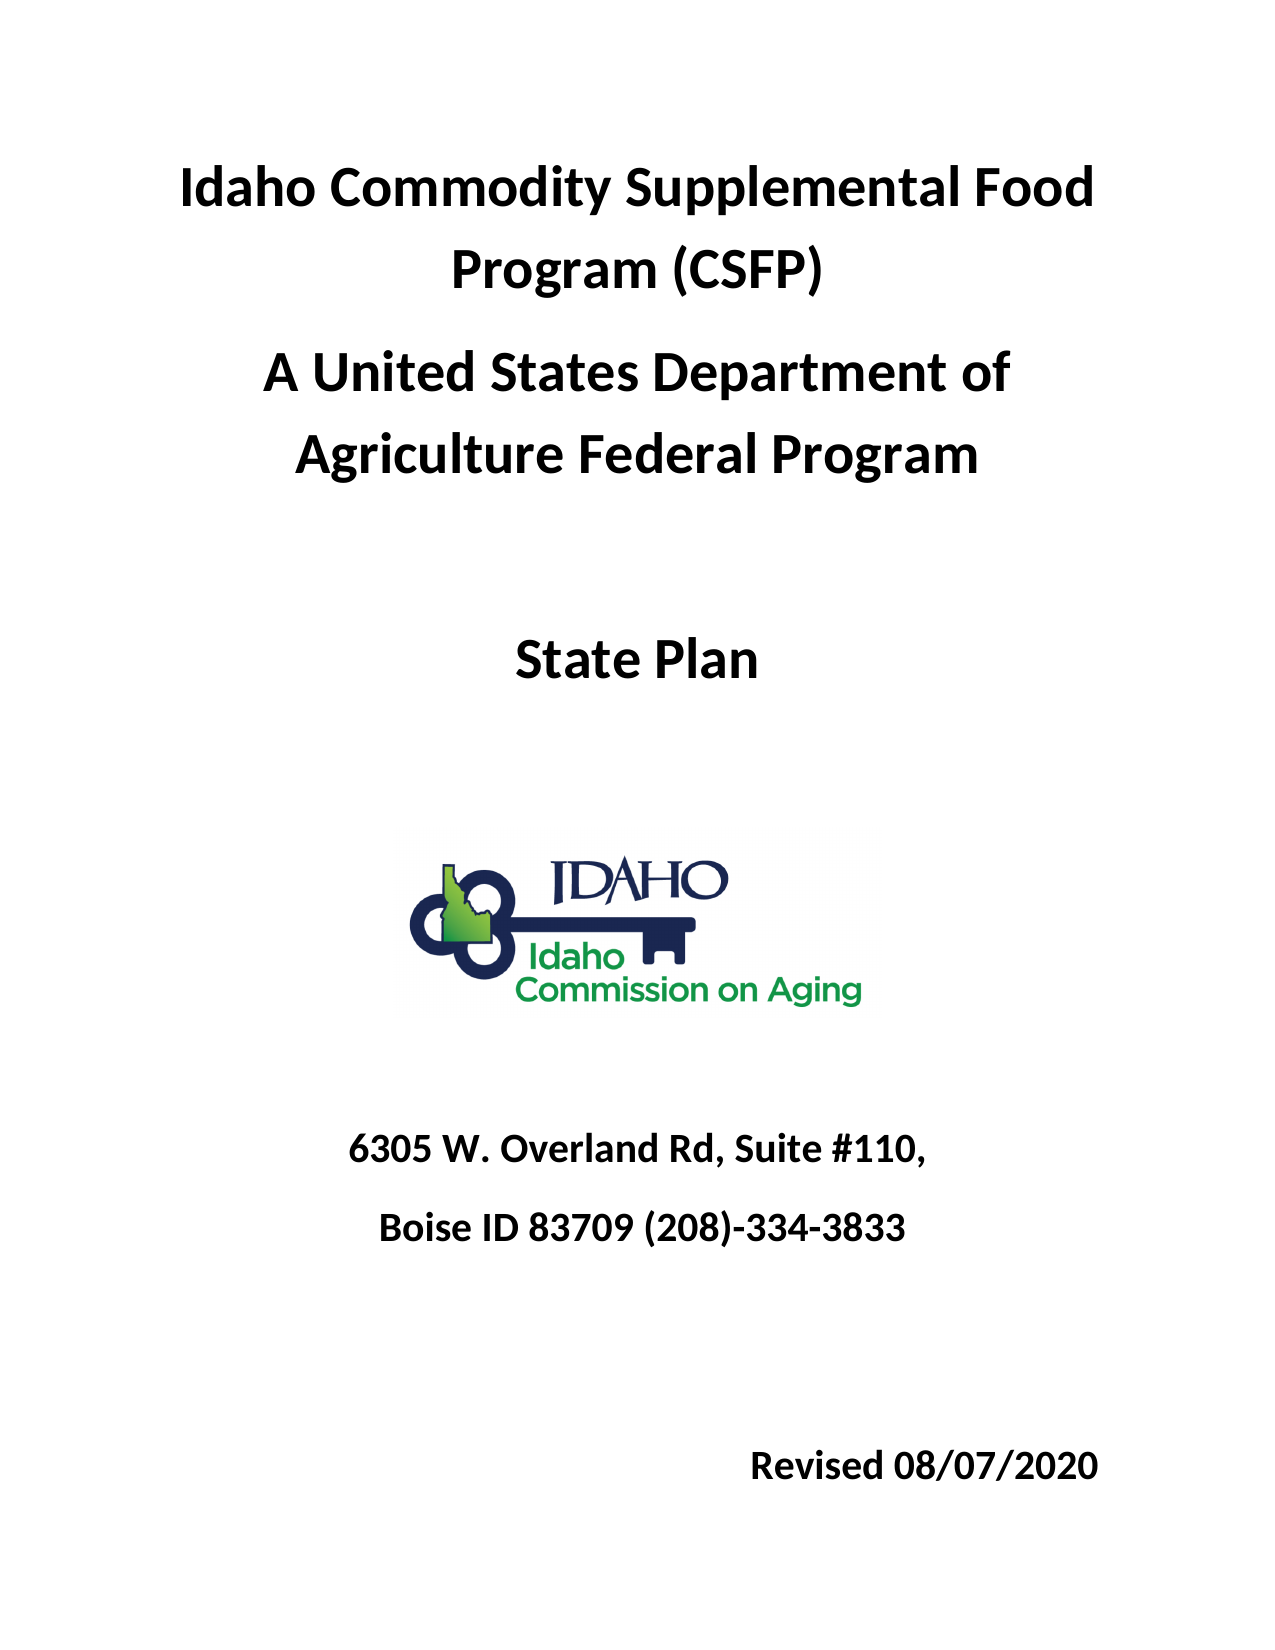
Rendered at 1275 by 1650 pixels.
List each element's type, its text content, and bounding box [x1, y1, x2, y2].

text State Plan [150, 622, 1125, 693]
text Boise ID 83709 (208)-334-3833 [150, 1201, 1125, 1252]
text 6305 W. Overland Rd, Suite #110, [150, 1122, 1125, 1172]
text A United States Department of Agriculture Federal Program [150, 334, 1125, 488]
text Idaho Commodity Supplemental Food Program (CSFP) [150, 150, 1125, 303]
picture [393, 827, 883, 1018]
text Revised 08/07/2020 [150, 1439, 1125, 1489]
